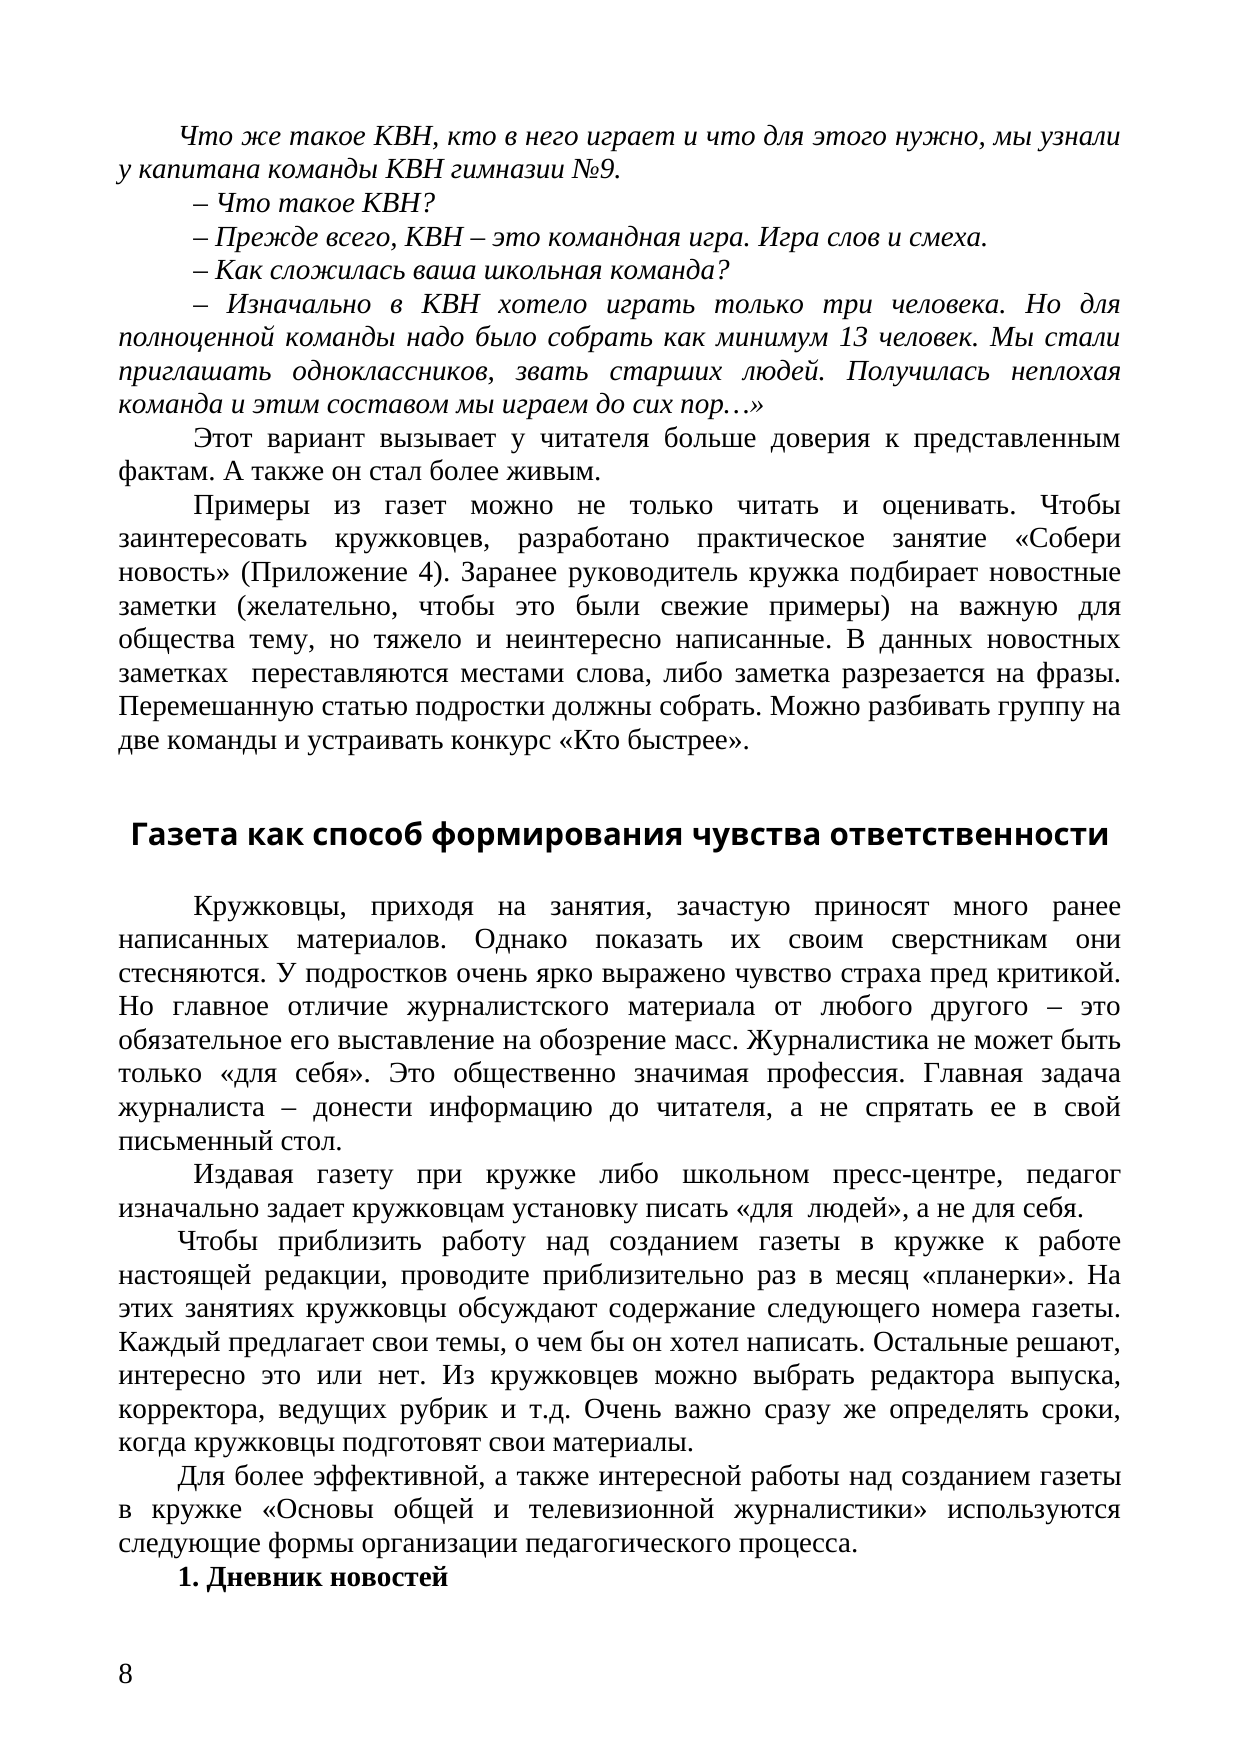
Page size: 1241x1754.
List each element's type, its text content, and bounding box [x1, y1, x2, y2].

text Газета как способ формирования чувства ответственности [118, 812, 1122, 854]
text Кружковцы, приходя на занятия, зачастую приносят много ранее написанных материалов. Однако показать их своим сверстникам они стесняются. У подростков очень ярко выражено чувство страха пред критикой. Но главное отличие журналистского материала от любого другого – это обязательное его выставление на обозрение масс. Журналистика не может быть только «для себя». Это общественно значимая профессия. Главная задача журналиста – донести информацию до читателя, а не спрятать ее в свой письменный стол. [118, 888, 1122, 1156]
text Чтобы приблизить работу над созданием газеты в кружке к работе настоящей редакции, проводите приблизительно раз в месяц «планерки». На этих занятиях кружковцы обсуждают содержание следующего номера газеты. Каждый предлагает свои темы, о чем бы он хотел написать. Остальные решают, интересно это или нет. Из кружковцев можно выбрать редактора выпуска, корректора, ведущих рубрик и т.д. Очень важно сразу же определять сроки, когда кружковцы подготовят свои материалы. [118, 1223, 1122, 1458]
text Примеры из газет можно не только читать и оценивать. Чтобы заинтересовать кружковцев, разработано практическое занятие «Собери новость» (Приложение 4). Заранее руководитель кружка подбирает новостные заметки (желательно, чтобы это были свежие примеры) на важную для общества тему, но тяжело и неинтересно написанные. В данных новостных заметках переставляются местами слова, либо заметка разрезается на фразы. Перемешанную статью подростки должны собрать. Можно разбивать группу на две команды и устраивать конкурс «Кто быстрее». [118, 487, 1122, 755]
text Что же такое КВН, кто в него играет и что для этого нужно, мы узнали у капитана команды КВН гимназии №9. [118, 118, 1122, 185]
text 1. Дневник новостей [118, 1559, 1122, 1592]
text Издавая газету при кружке либо школьном пресс-центре, педагог изначально задает кружковцам установку писать «для людей», а не для себя. [118, 1156, 1122, 1223]
text – Как сложилась ваша школьная команда? [118, 252, 1122, 286]
text – Изначально в КВН хотело играть только три человека. Но для полноценной команды надо было собрать как минимум 13 человек. Мы стали приглашать одноклассников, звать старших людей. Получилась неплохая команда и этим составом мы играем до сих пор…» [118, 286, 1122, 420]
text Для более эффективной, а также интересной работы над созданием газеты в кружке «Основы общей и телевизионной журналистики» используются следующие формы организации педагогического процесса. [118, 1458, 1122, 1559]
text – Что такое КВН? [118, 185, 1122, 219]
text Этот вариант вызывает у читателя больше доверия к представленным фактам. А также он стал более живым. [118, 420, 1122, 487]
text – Прежде всего, КВН – это командная игра. Игра слов и смеха. [118, 219, 1122, 252]
